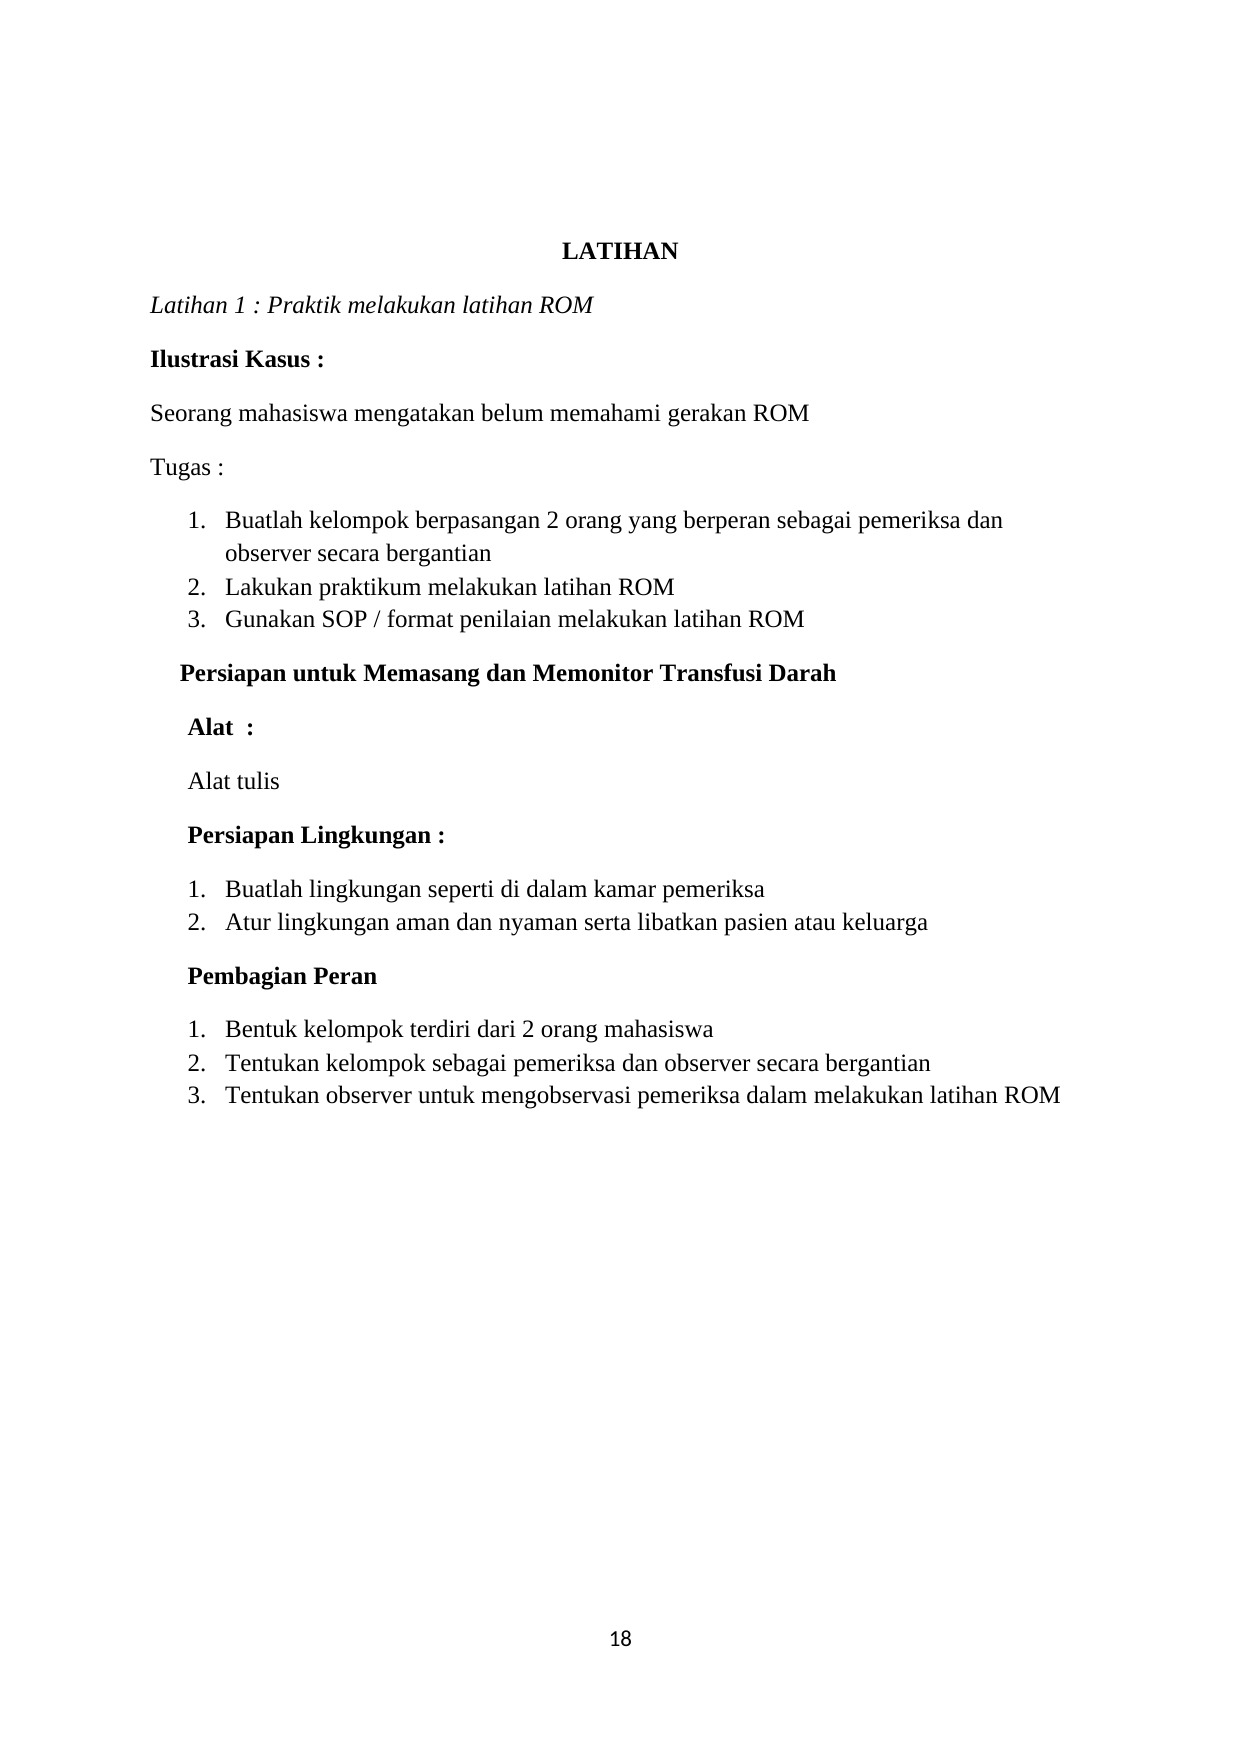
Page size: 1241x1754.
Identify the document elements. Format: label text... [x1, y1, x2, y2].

text Alat tulis [187, 766, 1090, 795]
list Buatlah kelompok berpasangan 2 orang yang berperan sebagai pemeriksa dan observer secara bergantian [187, 506, 1090, 567]
list Bentuk kelompok terdiri dari 2 orang mahasiswa [187, 1014, 1090, 1043]
text Pembagian Peran [187, 961, 1090, 989]
list Lakukan praktikum melakukan latihan ROM [187, 572, 1090, 600]
text Seorang mahasiswa mengatakan belum memahami gerakan ROM [150, 398, 1090, 427]
text Latihan 1 : Praktik melakukan latihan ROM [150, 290, 1090, 319]
list Gunakan SOP / format penilaian melakukan latihan ROM [187, 604, 1090, 633]
list Tentukan observer untuk mengobservasi pemeriksa dalam melakukan latihan ROM [187, 1081, 1090, 1109]
text Tugas : [150, 452, 1090, 480]
text Alat : [187, 712, 1090, 741]
text Ilustrasi Kasus : [150, 344, 1090, 373]
text Persiapan Lingkungan : [187, 820, 1090, 849]
list Atur lingkungan aman dan nyaman serta libatkan pasien atau keluarga [187, 907, 1090, 936]
list Tentukan kelompok sebagai pemeriksa dan observer secara bergantian [187, 1048, 1090, 1076]
text Persiapan untuk Memasang dan Memonitor Transfusi Darah [150, 658, 1090, 687]
text LATIHAN [150, 236, 1090, 265]
list Buatlah lingkungan seperti di dalam kamar pemeriksa [187, 874, 1090, 903]
